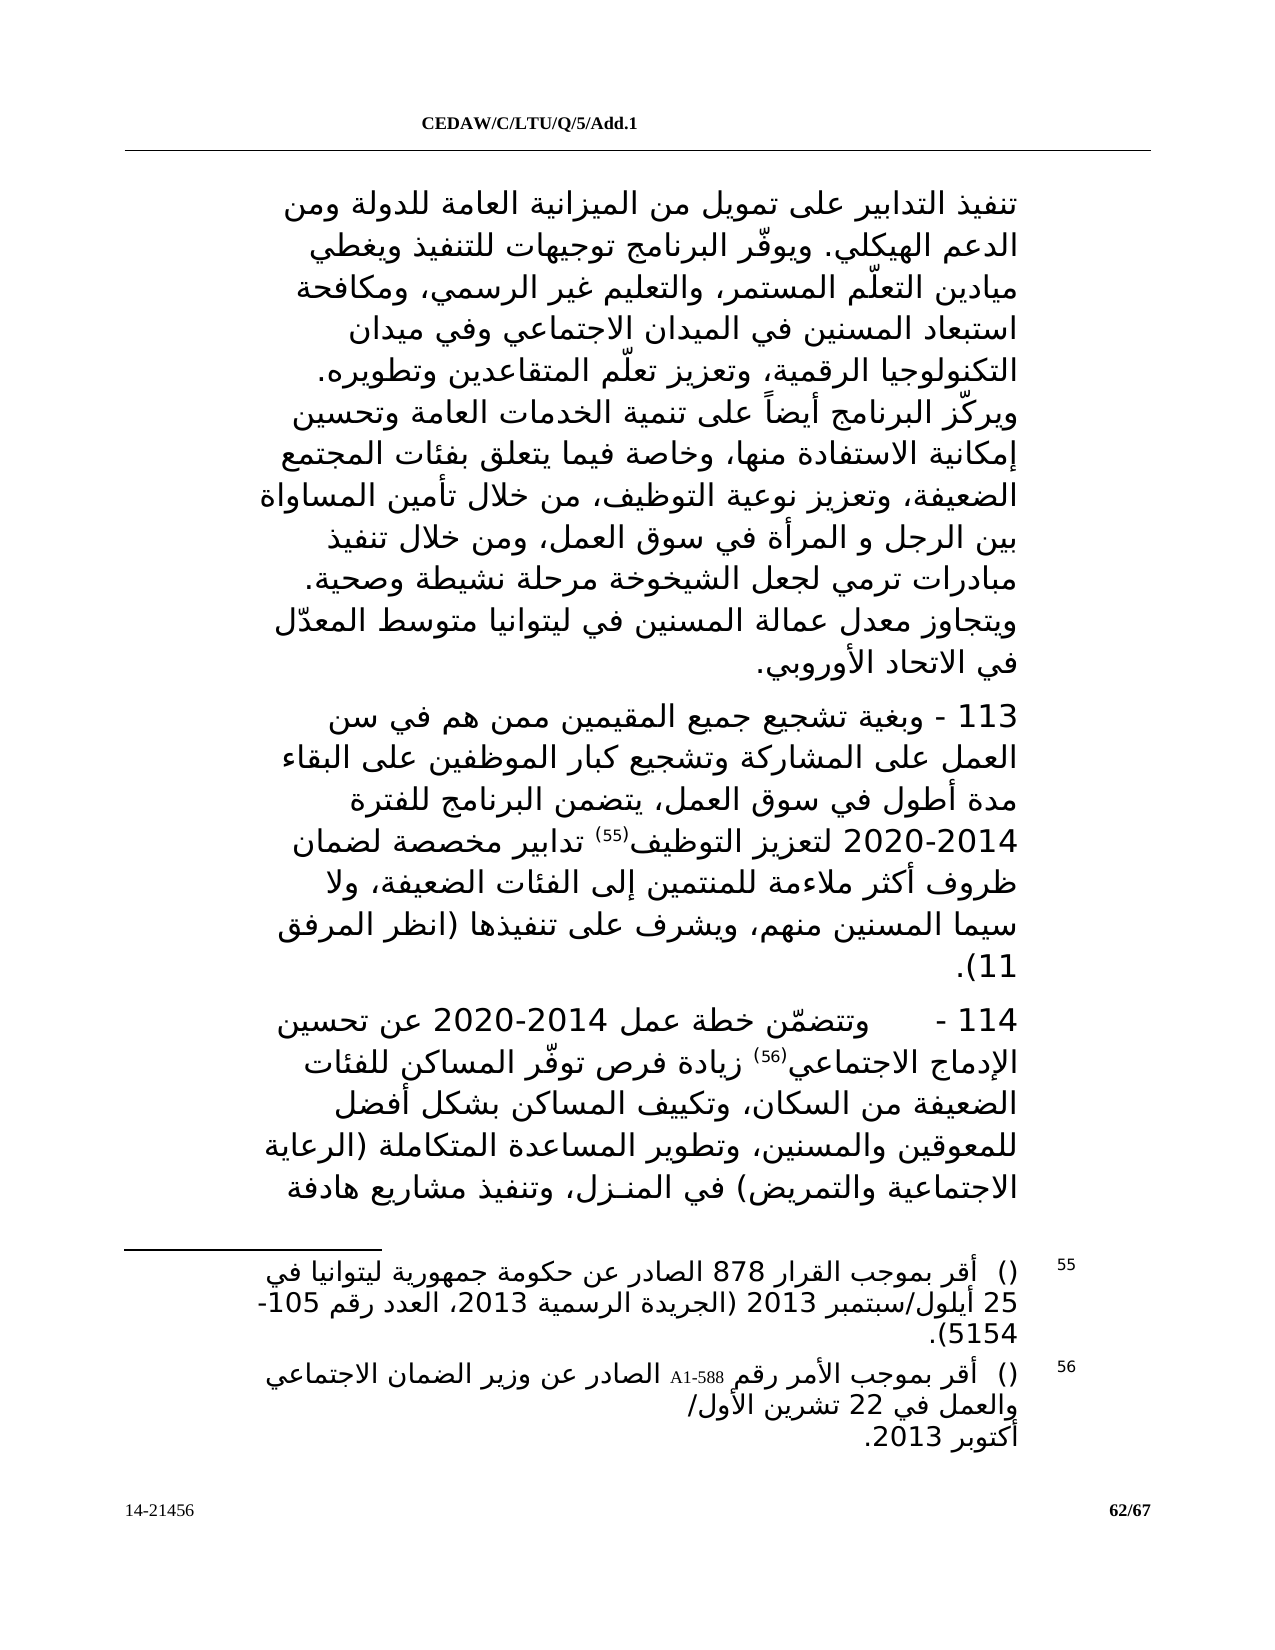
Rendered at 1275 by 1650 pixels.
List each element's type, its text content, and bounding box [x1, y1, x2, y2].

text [256, 181, 1018, 681]
text 113 - وبغية تشجيع جميع المقيمين ممن هم في سن العمل على المشاركة وتشجيع كبار الموظفين على البقاء مدة أطول في سوق العمل، يتضمن البرنامج للفترة 2014-2020 لتعزيز التوظيف() تدابير مخصصة لضمان ظروف أكثر ملاءمة للمنتمين إلى الفئات الضعيفة، ولا سيما المسنين منهم، ويشرف على تنفيذها (انظر المرفق 11). [256, 694, 1018, 986]
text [256, 998, 1018, 1206]
